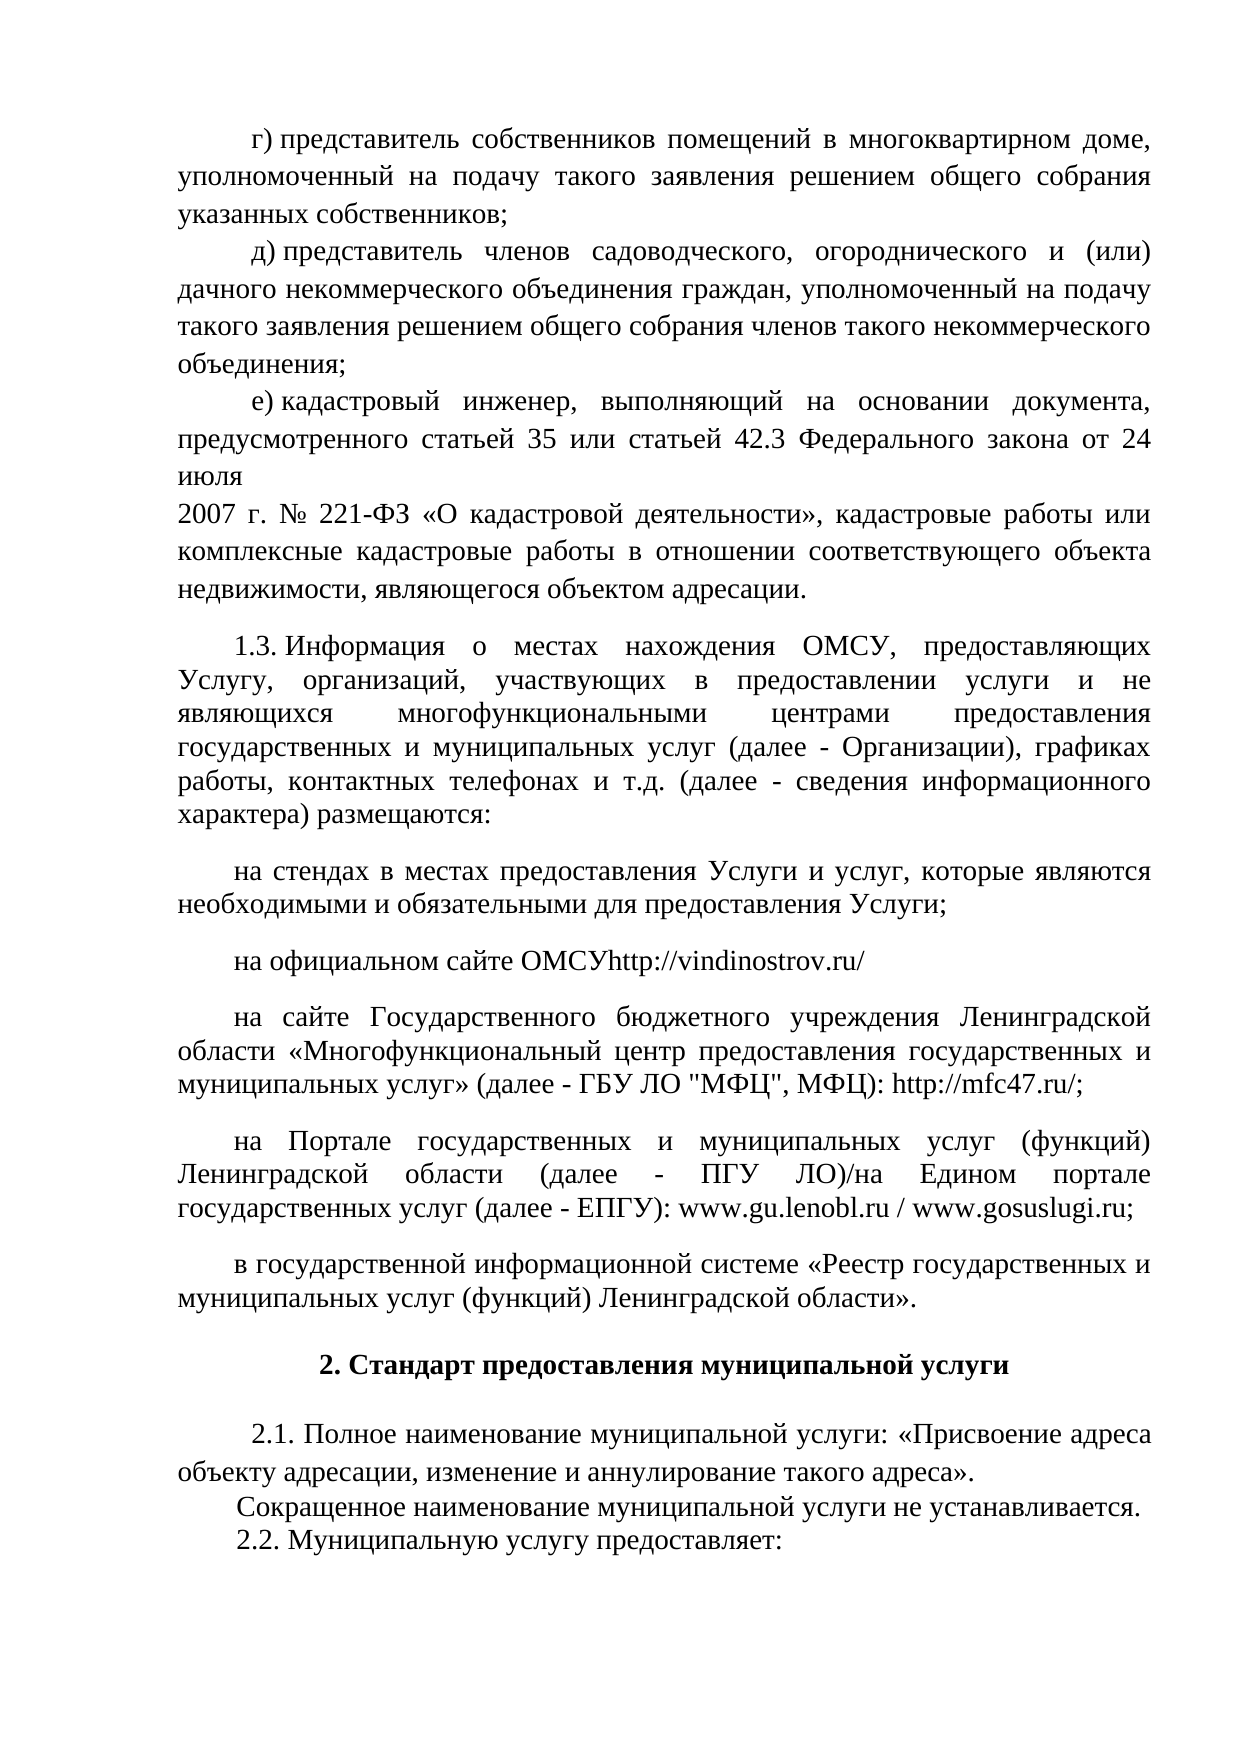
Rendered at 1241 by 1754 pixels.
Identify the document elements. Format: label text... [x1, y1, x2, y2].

text 1.3. Информация о местах нахождения ОМСУ, предоставляющих Услугу, организаций, участвующих в предоставлении услуги и не являющихся многофункциональными центрами предоставления государственных и муниципальных услуг (далее - Организации), графиках работы, контактных телефонах и т.д. (далее - сведения информационного характера) размещаются: [177, 628, 1152, 830]
text на официальном сайте ОМСУhttp://vindinostrov.ru/ [177, 943, 1152, 976]
text 2.1. Полное наименование муниципальной услуги: «Присвоение адреса объекту адресации, изменение и аннулирование такого адреса». [177, 1414, 1152, 1489]
text Сокращенное наименование муниципальной услуги не устанавливается. [177, 1489, 1152, 1522]
text 2.2. Муниципальную услугу предоставляет: [177, 1522, 1152, 1556]
text е) кадастровый инженер, выполняющий на основании документа, предусмотренного статьей 35 или статьей 42.3 Федерального закона от 24 июля 2007 г. № 221-ФЗ «О кадастровой деятельности», кадастровые работы или комплексные кадастровые работы в отношении соответствующего объекта недвижимости, являющегося объектом адресации. [177, 381, 1152, 606]
text д) представитель членов садоводческого, огороднического и (или) дачного некоммерческого объединения граждан, уполномоченный на подачу такого заявления решением общего собрания членов такого некоммерческого объединения; [177, 231, 1152, 381]
text г) представитель собственников помещений в многоквартирном доме, уполномоченный на подачу такого заявления решением общего собрания указанных собственников; [177, 118, 1152, 231]
text на сайте Государственного бюджетного учреждения Ленинградской области «Многофункциональный центр предоставления государственных и муниципальных услуг» (далее - ГБУ ЛО "МФЦ", МФЦ): http://mfc47.ru/; [177, 999, 1152, 1100]
text в государственной информационной системе «Реестр государственных и муниципальных услуг (функций) Ленинградской области». [177, 1246, 1152, 1313]
text на Портале государственных и муниципальных услуг (функций) Ленинградской области (далее - ПГУ ЛО)/на Едином портале государственных услуг (далее - ЕПГУ): www.gu.lenobl.ru / www.gosuslugi.ru; [177, 1123, 1152, 1223]
text на стендах в местах предоставления Услуги и услуг, которые являются необходимыми и обязательными для предоставления Услуги; [177, 853, 1152, 920]
text 2. Стандарт предоставления муниципальной услуги [177, 1347, 1152, 1380]
